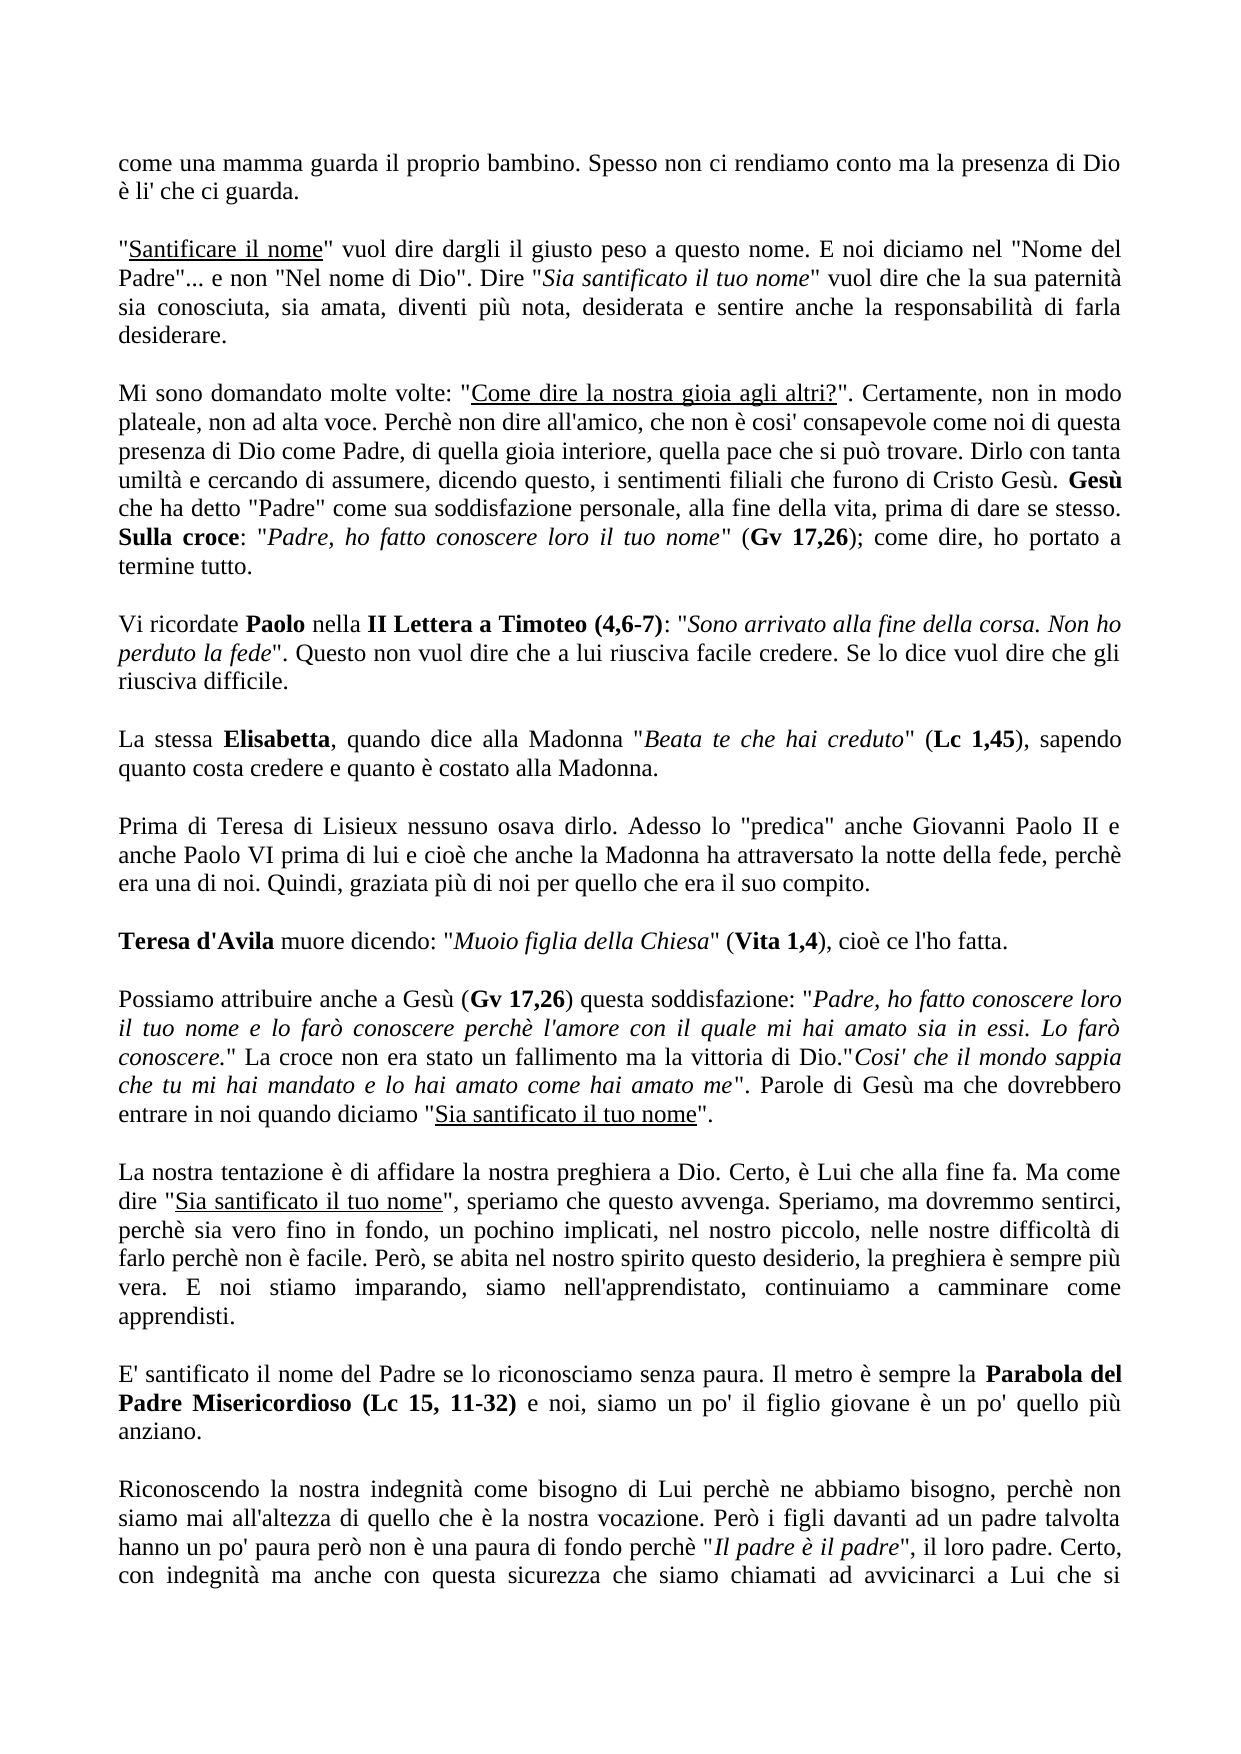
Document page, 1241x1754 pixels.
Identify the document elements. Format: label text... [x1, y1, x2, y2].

text La nostra tentazione è di affidare la nostra preghiera a Dio. Certo, è Lui che alla fine fa. Ma come dire "Sia santificato il tuo nome", speriamo che questo avvenga. Speriamo, ma dovremmo sentirci, perchè sia vero fino in fondo, un pochino implicati, nel nostro piccolo, nelle nostre difficoltà di farlo perchè non è facile. Però, se abita nel nostro spirito questo desiderio, la preghiera è sempre più vera. E noi stiamo imparando, siamo nell'apprendistato, continuiamo a camminare come apprendisti. [118, 1157, 1122, 1330]
text "Santificare il nome" vuol dire dargli il giusto peso a questo nome. E noi diciamo nel "Nome del Padre"... e non "Nel nome di Dio". Dire "Sia santificato il tuo nome" vuol dire che la sua paternità sia conosciuta, sia amata, diventi più nota, desiderata e sentire anche la responsabilità di farla desiderare. [118, 234, 1122, 349]
text Teresa d'Avila muore dicendo: "Muoio figlia della Chiesa" (Vita 1,4), cioè ce l'ho fatta. [118, 926, 1122, 955]
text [118, 1474, 1122, 1589]
text Mi sono domandato molte volte: "Come dire la nostra gioia agli altri?". Certamente, non in modo plateale, non ad alta voce. Perchè non dire all'amico, che non è cosi' consapevole come noi di questa presenza di Dio come Padre, di quella gioia interiore, quella pace che si può trovare. Dirlo con tanta umiltà e cercando di assumere, dicendo questo, i sentimenti filiali che furono di Cristo Gesù. Gesù che ha detto "Padre" come sua soddisfazione personale, alla fine della vita, prima di dare se stesso. Sulla croce: "Padre, ho fatto conoscere loro il tuo nome" (Gv 17,26); come dire, ho portato a termine tutto. [118, 378, 1122, 580]
text Possiamo attribuire anche a Gesù (Gv 17,26) questa soddisfazione: "Padre, ho fatto conoscere loro il tuo nome e lo farò conoscere perchè l'amore con il quale mi hai amato sia in essi. Lo farò conoscere." La croce non era stato un fallimento ma la vittoria di Dio."Cosi' che il mondo sappia che tu mi hai mandato e lo hai amato come hai amato me". Parole di Gesù ma che dovrebbero entrare in noi quando diciamo "Sia santificato il tuo nome". [118, 984, 1122, 1128]
text E' santificato il nome del Padre se lo riconosciamo senza paura. Il metro è sempre la Parabola del Padre Misericordioso (Lc 15, 11-32) e noi, siamo un po' il figlio giovane è un po' quello più anziano. [118, 1359, 1122, 1445]
text La stessa Elisabetta, quando dice alla Madonna "Beata te che hai creduto" (Lc 1,45), sapendo quanto costa credere e quanto è costato alla Madonna. [118, 724, 1122, 782]
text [118, 148, 1122, 205]
text Vi ricordate Paolo nella II Lettera a Timoteo (4,6-7): "Sono arrivato alla fine della corsa. Non ho perduto la fede". Questo non vuol dire che a lui riusciva facile credere. Se lo dice vuol dire che gli riusciva difficile. [118, 609, 1122, 695]
text Prima di Teresa di Lisieux nessuno osava dirlo. Adesso lo "predica" anche Giovanni Paolo II e anche Paolo VI prima di lui e cioè che anche la Madonna ha attraversato la notte della fede, perchè era una di noi. Quindi, graziata più di noi per quello che era il suo compito. [118, 811, 1122, 897]
